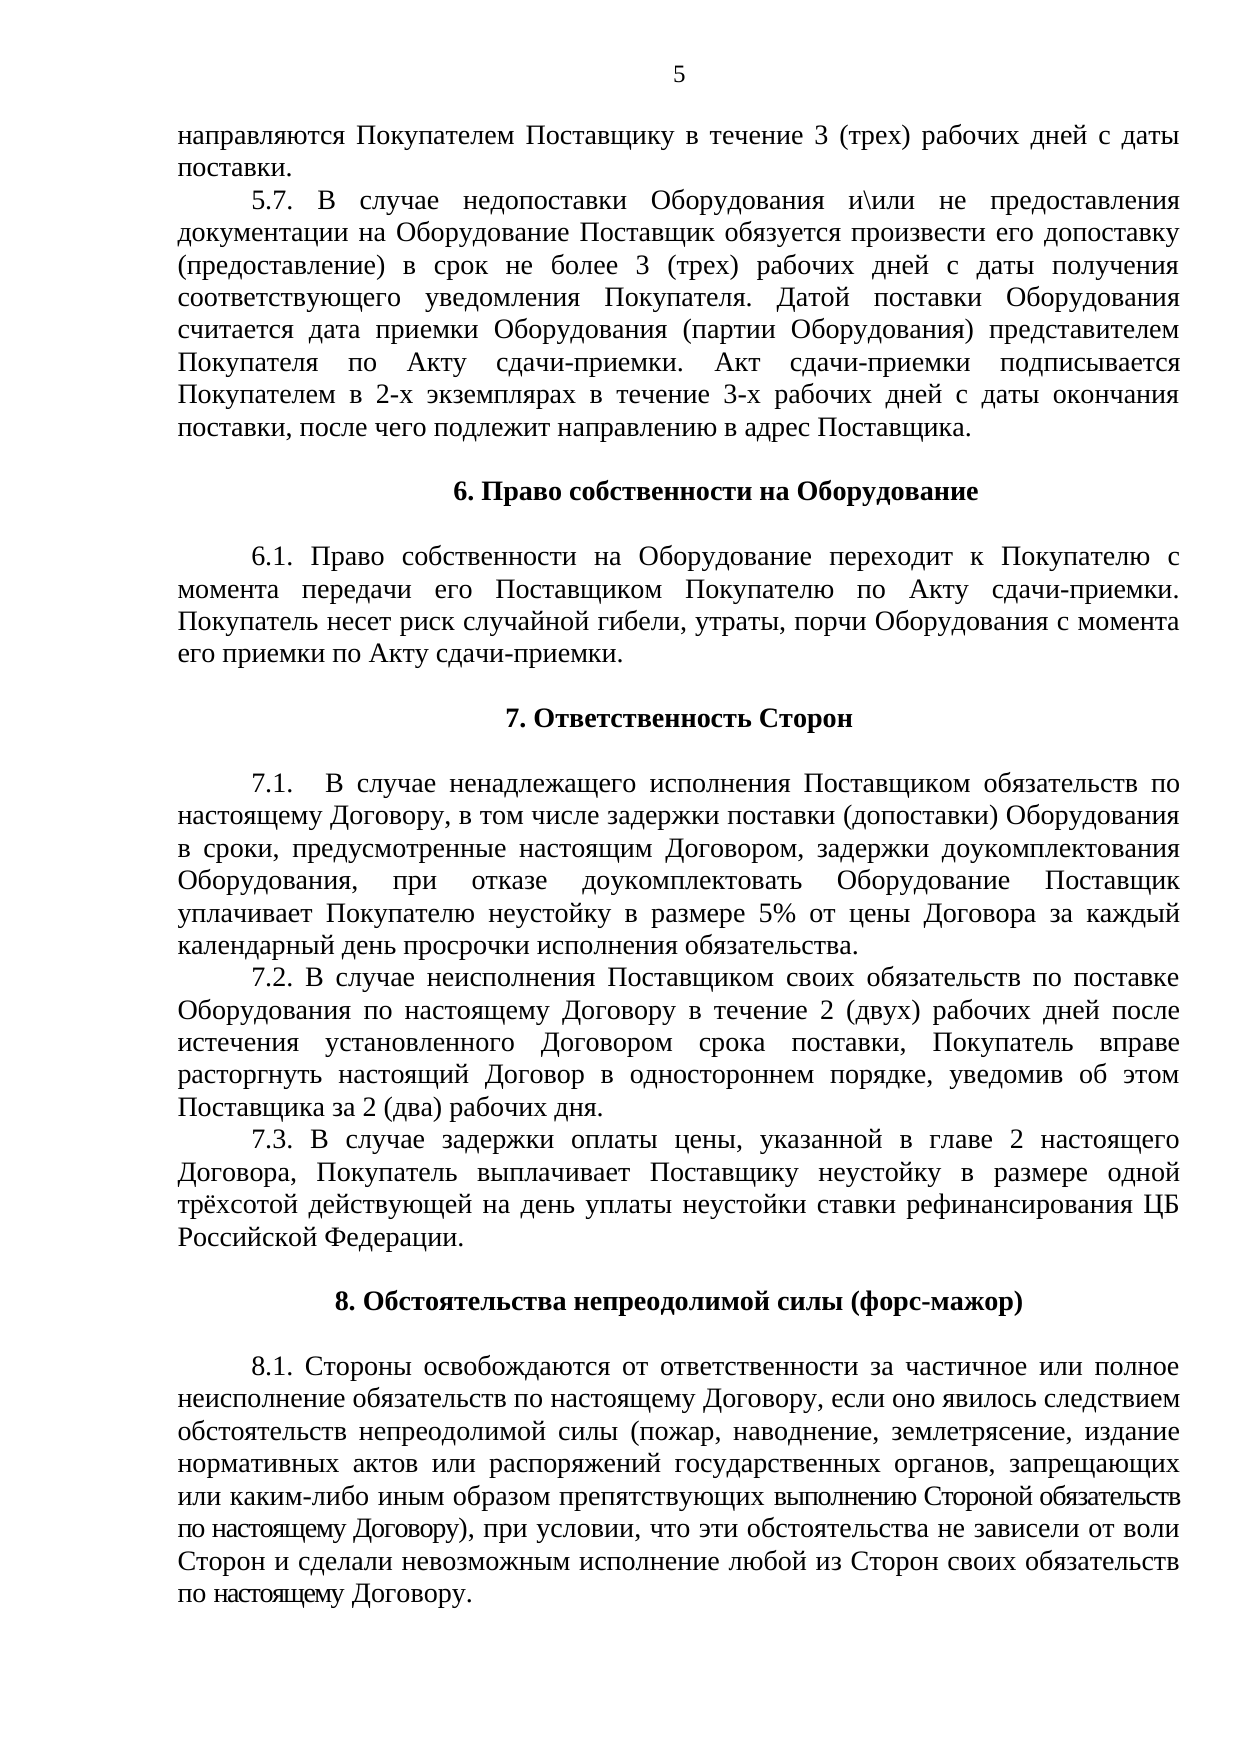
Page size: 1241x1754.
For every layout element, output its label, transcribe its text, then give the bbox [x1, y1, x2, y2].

text 8.1. Стороны освобождаются от ответственности за частичное или полное неисполнение обязательств по настоящему Договору, если оно явилось следствием обстоятельств непреодолимой силы (пожар, наводнение, землетрясение, издание нормативных актов или распоряжений государственных органов, запрещающих или каким-либо иным образом препятствующих выполнению Стороной обязательств по настоящему Договору), при условии, что эти обстоятельства не зависели от воли Сторон и сделали невозможным исполнение любой из Сторон своих обязательств по настоящему Договору. [177, 1349, 1181, 1608]
text 7. Ответственность Сторон [177, 701, 1181, 734]
text 7.1. В случае ненадлежащего исполнения Поставщиком обязательств по настоящему Договору, в том числе задержки поставки (допоставки) Оборудования в сроки, предусмотренные настоящим Договором, задержки доукомплектования Оборудования, при отказе доукомплектовать Оборудование Поставщик уплачивает Покупателю неустойку в размере 5% от цены Договора за каждый календарный день просрочки исполнения обязательства. [177, 766, 1181, 960]
text 6. Право собственности на Оборудование [177, 474, 1181, 507]
list 7.3. В случае задержки оплаты цены, указанной в главе 2 настоящего Договора, Покупатель выплачивает Поставщику неустойку в размере одной трёхсотой действующей на день уплаты неустойки ставки рефинансирования ЦБ Российской Федерации. [177, 1122, 1181, 1252]
text 7.2. В случае неисполнения Поставщиком своих обязательств по поставке Оборудования по настоящему Договору в течение 2 (двух) рабочих дней после истечения установленного Договором срока поставки, Покупатель вправе расторгнуть настоящий Договор в одностороннем порядке, уведомив об этом Поставщика за 2 (два) рабочих дня. [177, 960, 1181, 1122]
text 5.7. В случае недопоставки Оборудования и\или не предоставления документации на Оборудование Поставщик обязуется произвести его допоставку (предоставление) в срок не более 3 (трех) рабочих дней с даты получения соответствующего уведомления Покупателя. Датой поставки Оборудования считается дата приемки Оборудования (партии Оборудования) представителем Покупателя по Акту сдачи-приемки. Акт сдачи-приемки подписывается Покупателем в 2-х экземплярах в течение 3-х рабочих дней с даты окончания поставки, после чего подлежит направлению в адрес Поставщика. [177, 183, 1181, 442]
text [177, 118, 1181, 183]
text 8. Обстоятельства непреодолимой силы (форс-мажор) [177, 1284, 1181, 1317]
text 6.1. Право собственности на Оборудование переходит к Покупателю с момента передачи его Поставщиком Покупателю по Акту сдачи-приемки. Покупатель несет риск случайной гибели, утраты, порчи Оборудования с момента его приемки по Акту сдачи-приемки. [177, 539, 1181, 669]
